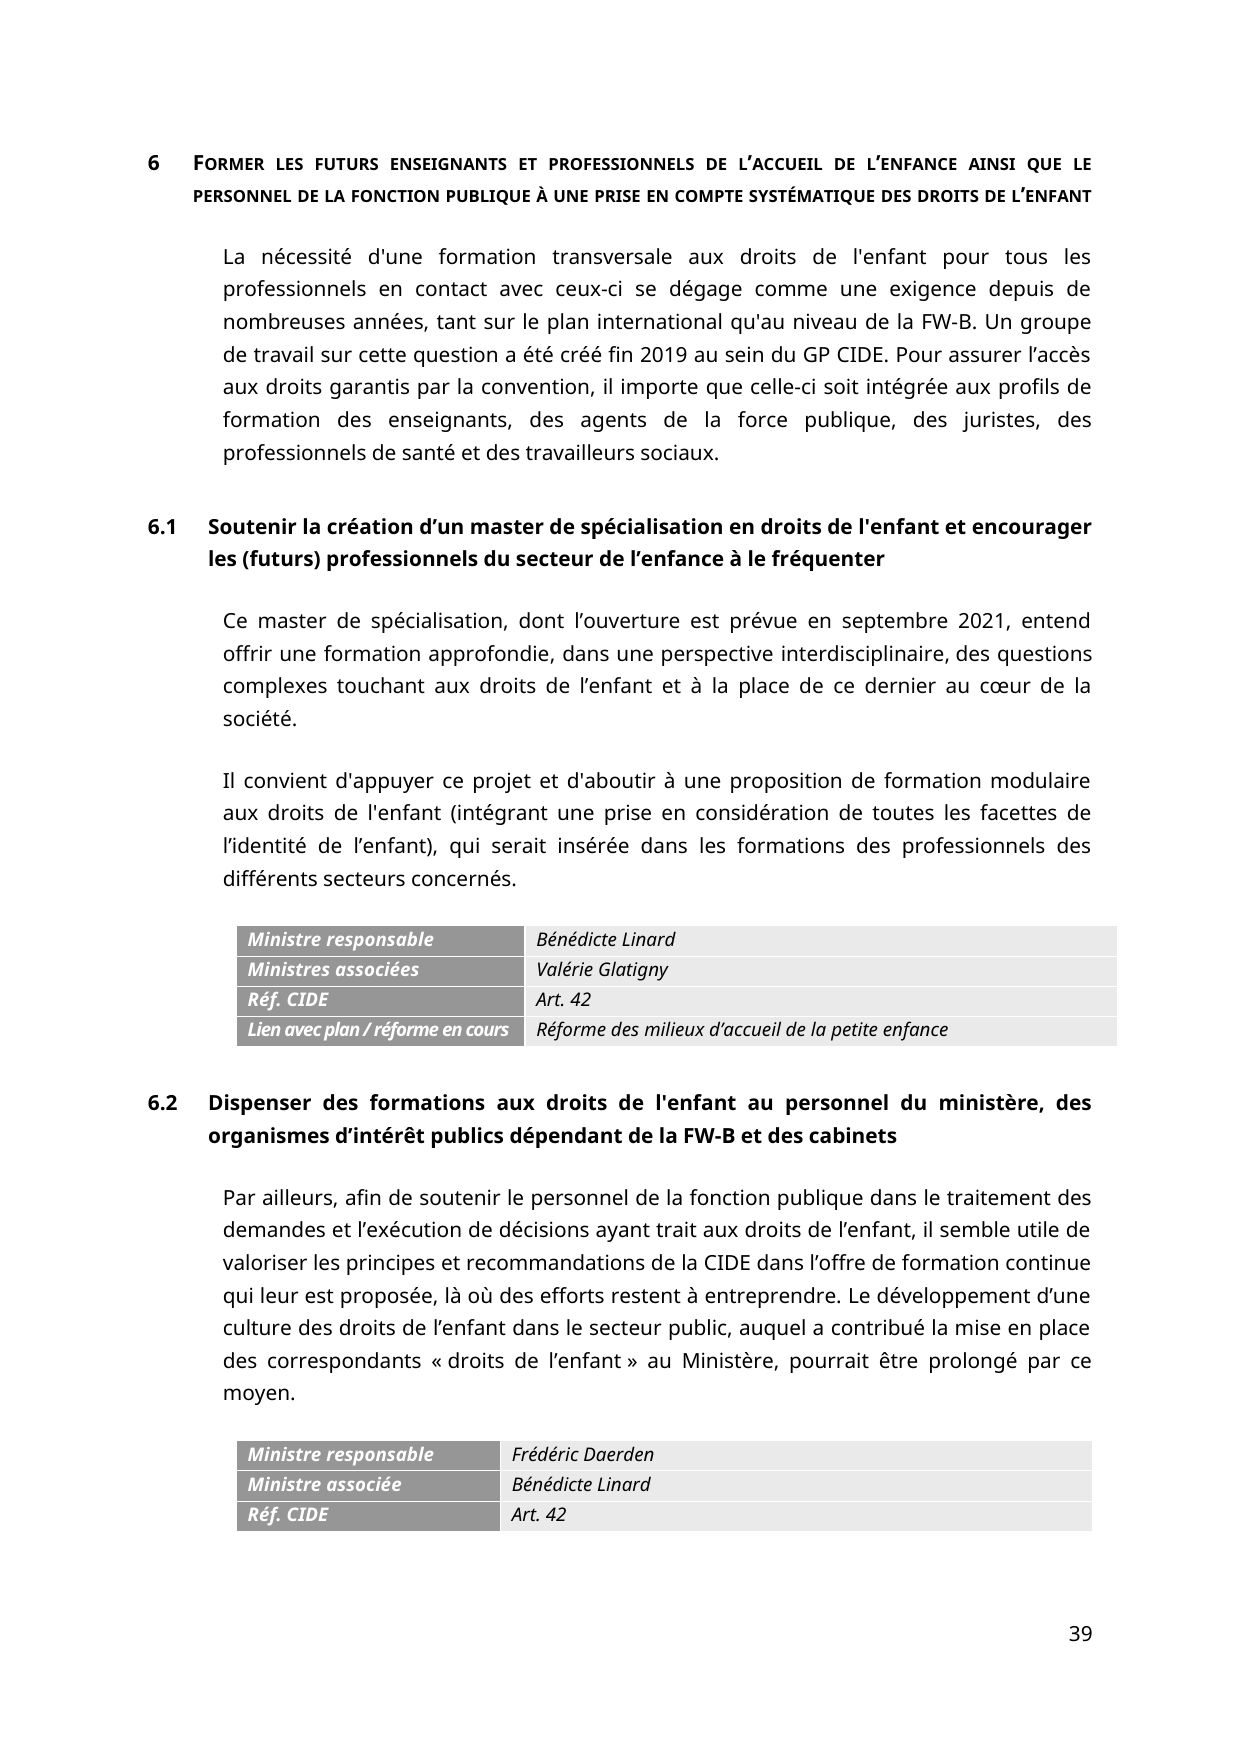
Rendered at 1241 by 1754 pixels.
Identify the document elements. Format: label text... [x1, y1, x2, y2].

table_cell Ministres associées [237, 957, 524, 986]
table_cell Bénédicte Linard [501, 1471, 1092, 1501]
table_header Ministre responsable [237, 1441, 500, 1470]
text Il convient d'appuyer ce projet et d'aboutir à une proposition de formation modulaire aux droits de l'enfant (intégrant une prise en considération de toutes les facettes de l’identité de l’enfant), qui serait insérée dans les formations des professionnels des différents secteurs concernés. [223, 766, 1093, 892]
table_cell Art. 42 [501, 1502, 1092, 1531]
table_header Bénédicte Linard [526, 926, 1117, 956]
text Par ailleurs, afin de soutenir le personnel de la fonction publique dans le traitement des demandes et l’exécution de décisions ayant trait aux droits de l’enfant, il semble utile de valoriser les principes et recommandations de la CIDE dans l’offre de formation continue qui leur est proposée, là où des efforts restent à entreprendre. Le développement d’une culture des droits de l’enfant dans le secteur public, auquel a contribué la mise en place des correspondants « droits de l’enfant » au Ministère, pourrait être prolongé par ce moyen. [223, 1183, 1093, 1407]
text La nécessité d'une formation transversale aux droits de l'enfant pour tous les professionnels en contact avec ceux-ci se dégage comme une exigence depuis de nombreuses années, tant sur le plan international qu'au niveau de la FW-B. Un groupe de travail sur cette question a été créé fin 2019 au sein du GP CIDE. Pour assurer l’accès aux droits garantis par la convention, il importe que celle-ci soit intégrée aux profils de formation des enseignants, des agents de la force publique, des juristes, des professionnels de santé et des travailleurs sociaux. [223, 242, 1093, 466]
table_cell Art. 42 [526, 987, 1117, 1016]
table_cell Valérie Glatigny [526, 957, 1117, 986]
subtitle Dispenser des formations aux droits de l'enfant au personnel du ministère, des organismes d’intérêt publics dépendant de la FW-B et des cabinets [148, 1088, 1093, 1149]
table_header Ministre responsable [237, 926, 524, 956]
text Ce master de spécialisation, dont l’ouverture est prévue en septembre 2021, entend offrir une formation approfondie, dans une perspective interdisciplinaire, des questions complexes touchant aux droits de l’enfant et à la place de ce dernier au cœur de la société. [223, 606, 1093, 732]
table_cell Ministre associée [237, 1471, 500, 1501]
subtitle Soutenir la création d’un master de spécialisation en droits de l'enfant et encourager les (futurs) professionnels du secteur de l’enfance à le fréquenter [148, 512, 1093, 573]
subtitle Former les futurs enseignants et professionnels de l’accueil de l’enfance ainsi que le personnel de la fonction publique à une prise en compte systématique des droits de l’enfant [148, 148, 1093, 209]
table_cell Réforme des milieux d’accueil de la petite enfance [526, 1017, 1117, 1046]
table_cell Réf. CIDE [237, 1502, 500, 1531]
table_cell Lien avec plan / réforme en cours [237, 1017, 524, 1046]
table_cell Réf. CIDE [237, 987, 524, 1016]
table_header Frédéric Daerden [501, 1441, 1092, 1470]
